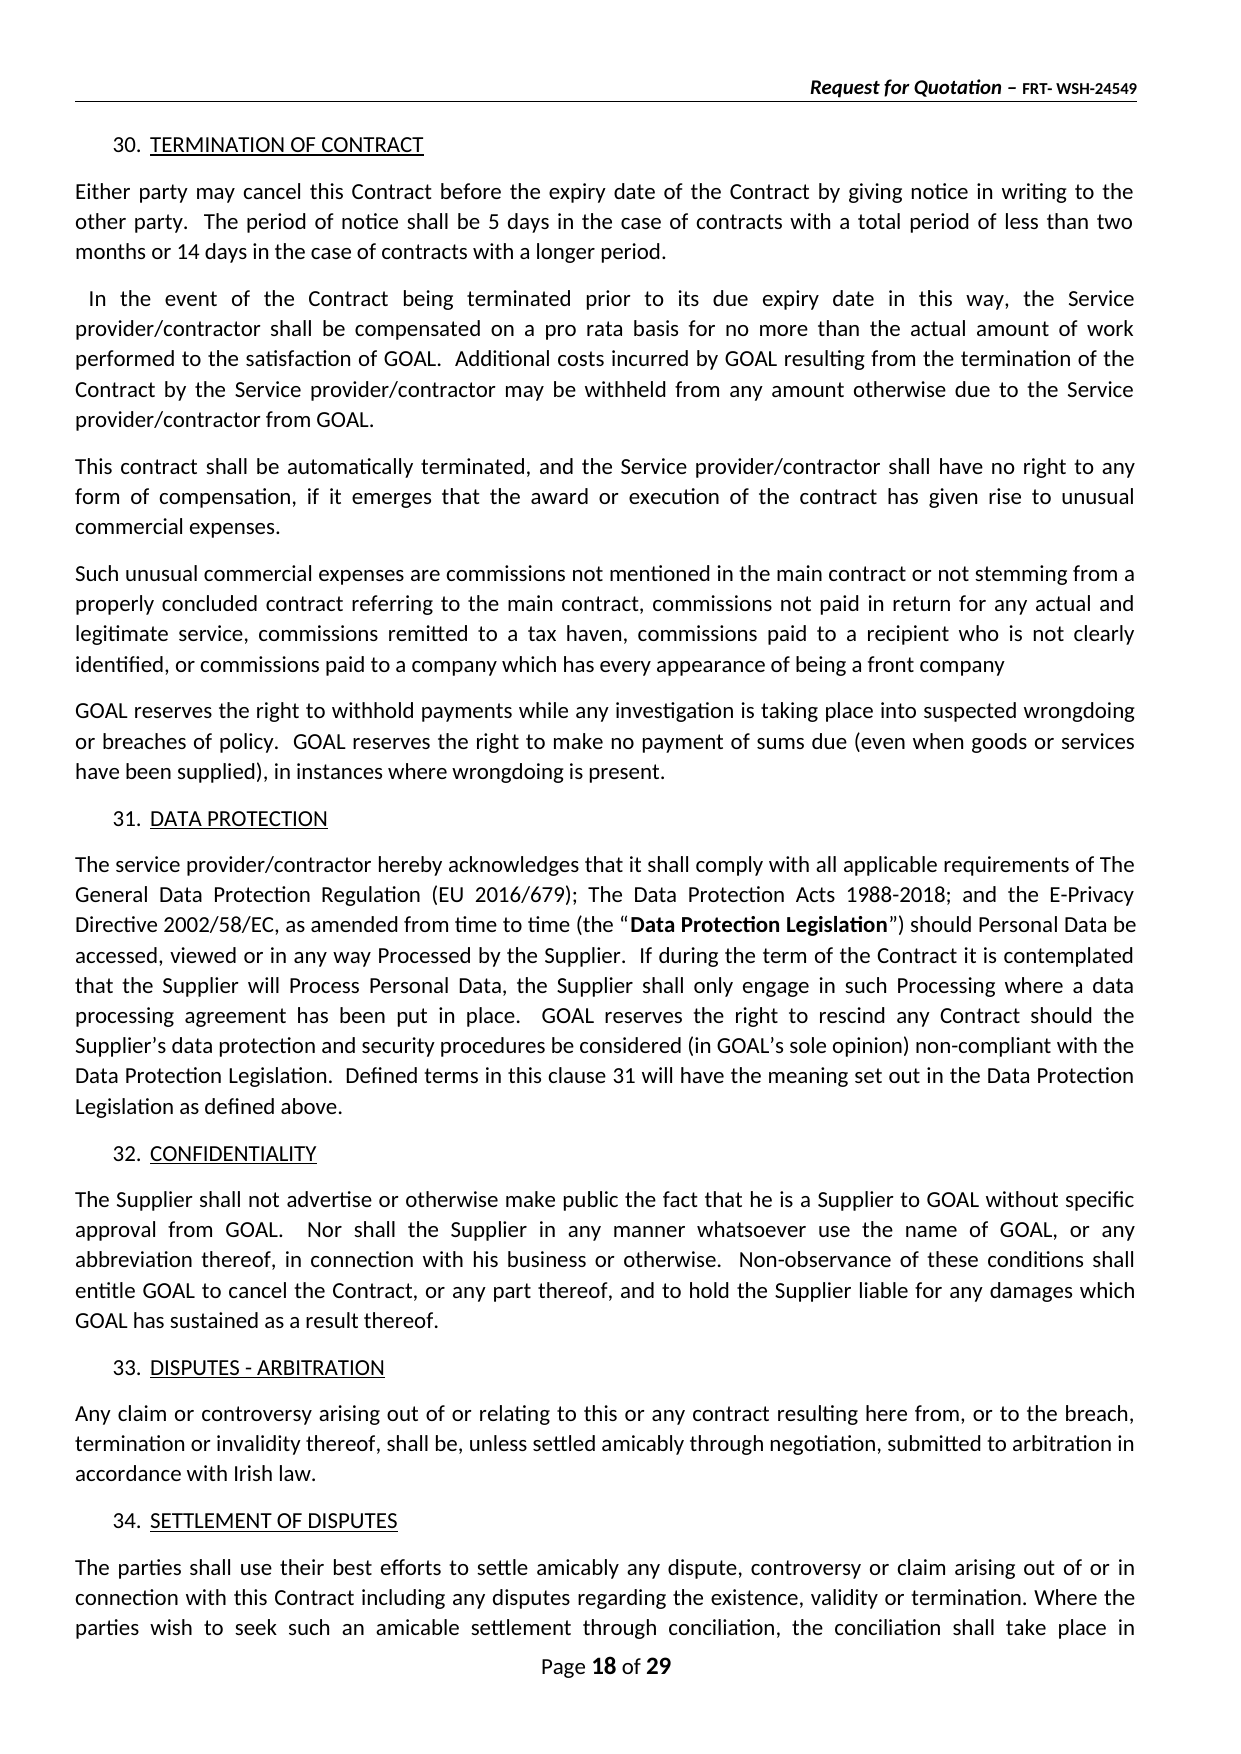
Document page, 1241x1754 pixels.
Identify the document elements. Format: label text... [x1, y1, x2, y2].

text Such unusual commercial expenses are commissions not mentioned in the main contract or not stemming from a properly concluded contract referring to the main contract, commissions not paid in return for any actual and legitimate service, commissions remitted to a tax haven, commissions paid to a recipient who is not clearly identified, or commissions paid to a company which has every appearance of being a front company [75, 559, 1137, 678]
list CONFIDENTIALITY [112, 1139, 1137, 1167]
list SETTLEMENT OF DISPUTES [112, 1506, 1137, 1534]
list DISPUTES - ARBITRATION [112, 1353, 1137, 1381]
text GOAL reserves the right to withhold payments while any investigation is taking place into suspected wrongdoing or breaches of policy. GOAL reserves the right to make no payment of sums due (even when goods or services have been supplied), in instances where wrongdoing is present. [75, 697, 1137, 785]
text This contract shall be automatically terminated, and the Service provider/contractor shall have no right to any form of compensation, if it emerges that the award or execution of the contract has given rise to unusual commercial expenses. [75, 452, 1137, 540]
text In the event of the Contract being terminated prior to its due expiry date in this way, the Service provider/contractor shall be compensated on a pro rata basis for no more than the actual amount of work performed to the satisfaction of GOAL. Additional costs incurred by GOAL resulting from the termination of the Contract by the Service provider/contractor may be withheld from any amount otherwise due to the Service provider/contractor from GOAL. [75, 284, 1137, 433]
text The Supplier shall not advertise or otherwise make public the fact that he is a Supplier to GOAL without specific approval from GOAL. Nor shall the Supplier in any manner whatsoever use the name of GOAL, or any abbreviation thereof, in connection with his business or otherwise. Non-observance of these conditions shall entitle GOAL to cancel the Contract, or any part thereof, and to hold the Supplier liable for any damages which GOAL has sustained as a result thereof. [75, 1185, 1137, 1334]
text The service provider/contractor hereby acknowledges that it shall comply with all applicable requirements of The General Data Protection Regulation (EU 2016/679); The Data Protection Acts 1988-2018; and the E-Privacy Directive 2002/58/EC, as amended from time to time (the “Data Protection Legislation”) should Personal Data be accessed, viewed or in any way Processed by the Supplier. If during the term of the Contract it is contemplated that the Supplier will Process Personal Data, the Supplier shall only engage in such Processing where a data processing agreement has been put in place. GOAL reserves the right to rescind any Contract should the Supplier’s data protection and security procedures be considered (in GOAL’s sole opinion) non-compliant with the Data Protection Legislation. Defined terms in this clause 31 will have the meaning set out in the Data Protection Legislation as defined above. [75, 850, 1137, 1120]
list DATA PROTECTION [112, 804, 1137, 832]
text Either party may cancel this Contract before the expiry date of the Contract by giving notice in writing to the other party. The period of notice shall be 5 days in the case of contracts with a total period of less than two months or 14 days in the case of contracts with a longer period. [75, 177, 1137, 265]
list TERMINATION OF CONTRACT [112, 130, 1137, 158]
text Any claim or controversy arising out of or relating to this or any contract resulting here from, or to the breach, termination or invalidity thereof, shall be, unless settled amicably through negotiation, submitted to arbitration in accordance with Irish law. [75, 1399, 1137, 1488]
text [75, 1553, 1137, 1641]
